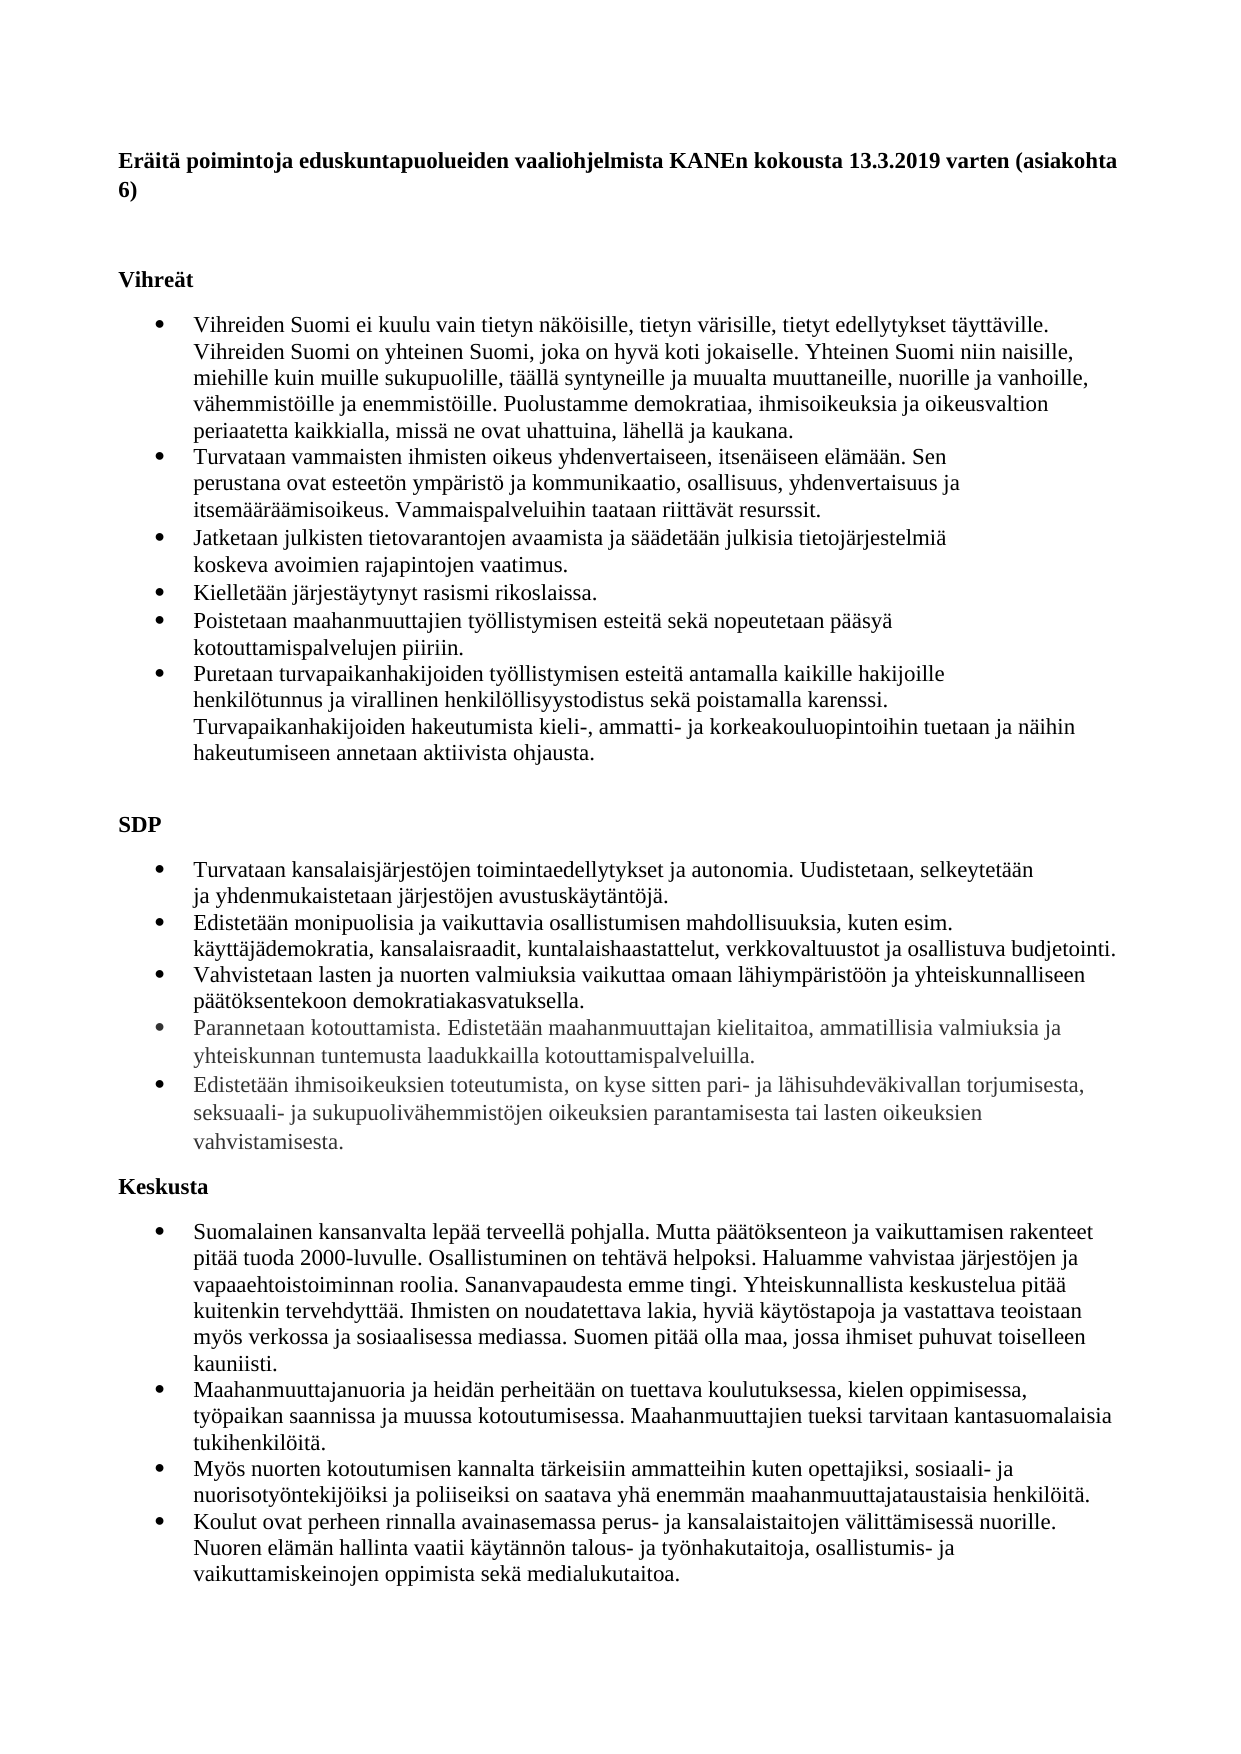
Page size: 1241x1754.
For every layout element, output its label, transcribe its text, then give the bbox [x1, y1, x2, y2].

list Kielletään järjestäytynyt rasismi rikoslaissa. [156, 579, 1122, 605]
list henkilötunnus ja virallinen henkilöllisyystodistus sekä poistamalla karenssi. [193, 687, 1122, 713]
text Eräitä poimintoja eduskuntapuolueiden vaaliohjelmista KANEn kokousta 13.3.2019 varten (asiakohta 6) [118, 148, 1122, 202]
list Jatketaan julkisten tietovarantojen avaamista ja säädetään julkisia tietojärjestelmiä [156, 524, 1122, 551]
list koskeva avoimien rajapintojen vaatimus. [193, 551, 1122, 577]
list Suomalainen kansanvalta lepää terveellä pohjalla. Mutta päätöksenteon ja vaikuttamisen rakenteet pitää tuoda 2000-luvulle. Osallistuminen on tehtävä helpoksi. Haluamme vahvistaa järjestöjen ja vapaaehtoistoiminnan roolia. Sananvapaudesta emme tingi. Yhteiskunnallista keskustelua pitää kuitenkin tervehdyttää. Ihmisten on noudatettava lakia, hyviä käytöstapoja ja vastattava teoistaan myös verkossa ja sosiaalisessa mediassa. Suomen pitää olla maa, jossa ihmiset puhuvat toiselleen kauniisti.illa on tuettava monet väestöryhmät saavuttavia [156, 1218, 1122, 1376]
list Koulut ovat perheen rinnalla avainasemassa perus- ja kansalaistaitojen välittämisessä nuorille. Nuoren elämän hallinta vaatii käytännön talous- ja työnhakutaitoja, osallistumis- ja vaikuttamiskeinojen oppimista sekä medialukutaitoa. [156, 1508, 1122, 1587]
list Vihreiden Suomi ei kuulu vain tietyn näköisille, tietyn värisille, tietyt edellytykset täyttäville. Vihreiden Suomi on yhteinen Suomi, joka on hyvä koti jokaiselle. Yhteinen Suomi niin naisille, miehille kuin muille sukupuolille, täällä syntyneille ja muualta muuttaneille, nuorille ja vanhoille, vähemmistöille ja enemmistöille. Puolustamme demokratiaa, ihmisoikeuksia ja oikeusvaltion periaatetta kaikkialla, missä ne ovat uhattuina, lähellä ja kaukana. [156, 311, 1122, 443]
list Edistetään ihmisoikeuksien toteutumista, on kyse sitten pari- ja lähisuhdeväkivallan torjumisesta, seksuaali- ja sukupuolivähemmistöjen oikeuksien parantamisesta tai lasten oikeuksien vahvistamisesta. [156, 1071, 1122, 1154]
list itsemääräämisoikeus. Vammaispalveluihin taataan riittävät resurssit. [193, 496, 1122, 522]
text SDP [118, 811, 1122, 837]
list kotouttamispalvelujen piiriin. [193, 634, 1122, 660]
list Turvataan kansalaisjärjestöjen toimintaedellytykset ja autonomia. Uudistetaan, selkeytetään [156, 856, 1122, 882]
list ja yhdenmukaistetaan järjestöjen avustuskäytäntöjä. [193, 882, 1122, 908]
list Turvapaikanhakijoiden hakeutumista kieli-, ammatti- ja korkeakouluopintoihin tuetaan ja näihin hakeutumiseen annetaan aktiivista ohjausta. [193, 713, 1122, 766]
list perustana ovat esteetön ympäristö ja kommunikaatio, osallisuus, yhdenvertaisuus ja [193, 469, 1122, 496]
text Keskusta [118, 1173, 1122, 1199]
list Turvataan vammaisten ihmisten oikeus yhdenvertaiseen, itsenäiseen elämään. Sen [156, 443, 1122, 469]
text Vihreät [118, 266, 1122, 293]
list Maahanmuuttajanuoria ja heidän perheitään on tuettava koulutuksessa, kielen oppimisessa, työpaikan saannissa ja muussa kotoutumisessa. Maahanmuuttajien tueksi tarvitaan kantasuomalaisia tukihenkilöitä. [156, 1376, 1122, 1455]
list Vahvistetaan lasten ja nuorten valmiuksia vaikuttaa omaan lähiympäristöön ja yhteiskunnalliseen päätöksentekoon demokratiakasvatuksella. [156, 961, 1122, 1014]
list Parannetaan kotouttamista. Edistetään maahanmuuttajan kielitaitoa, ammatillisia valmiuksia ja yhteiskunnan tuntemusta laadukkailla kotouttamispalveluilla. [156, 1014, 1122, 1069]
list Poistetaan maahanmuuttajien työllistymisen esteitä sekä nopeutetaan pääsyä [156, 607, 1122, 634]
list Puretaan turvapaikanhakijoiden työllistymisen esteitä antamalla kaikille hakijoille [156, 660, 1122, 687]
list Edistetään monipuolisia ja vaikuttavia osallistumisen mahdollisuuksia, kuten esim. käyttäjädemokratia, kansalaisraadit, kuntalaishaastattelut, verkkovaltuustot ja osallistuva budjetointi. [156, 908, 1122, 961]
list Myös nuorten kotoutumisen kannalta tärkeisiin ammatteihin kuten opettajiksi, sosiaali- ja nuorisotyöntekijöiksi ja poliiseiksi on saatava yhä enemmän maahanmuuttajataustaisia henkilöitä. [156, 1455, 1122, 1508]
